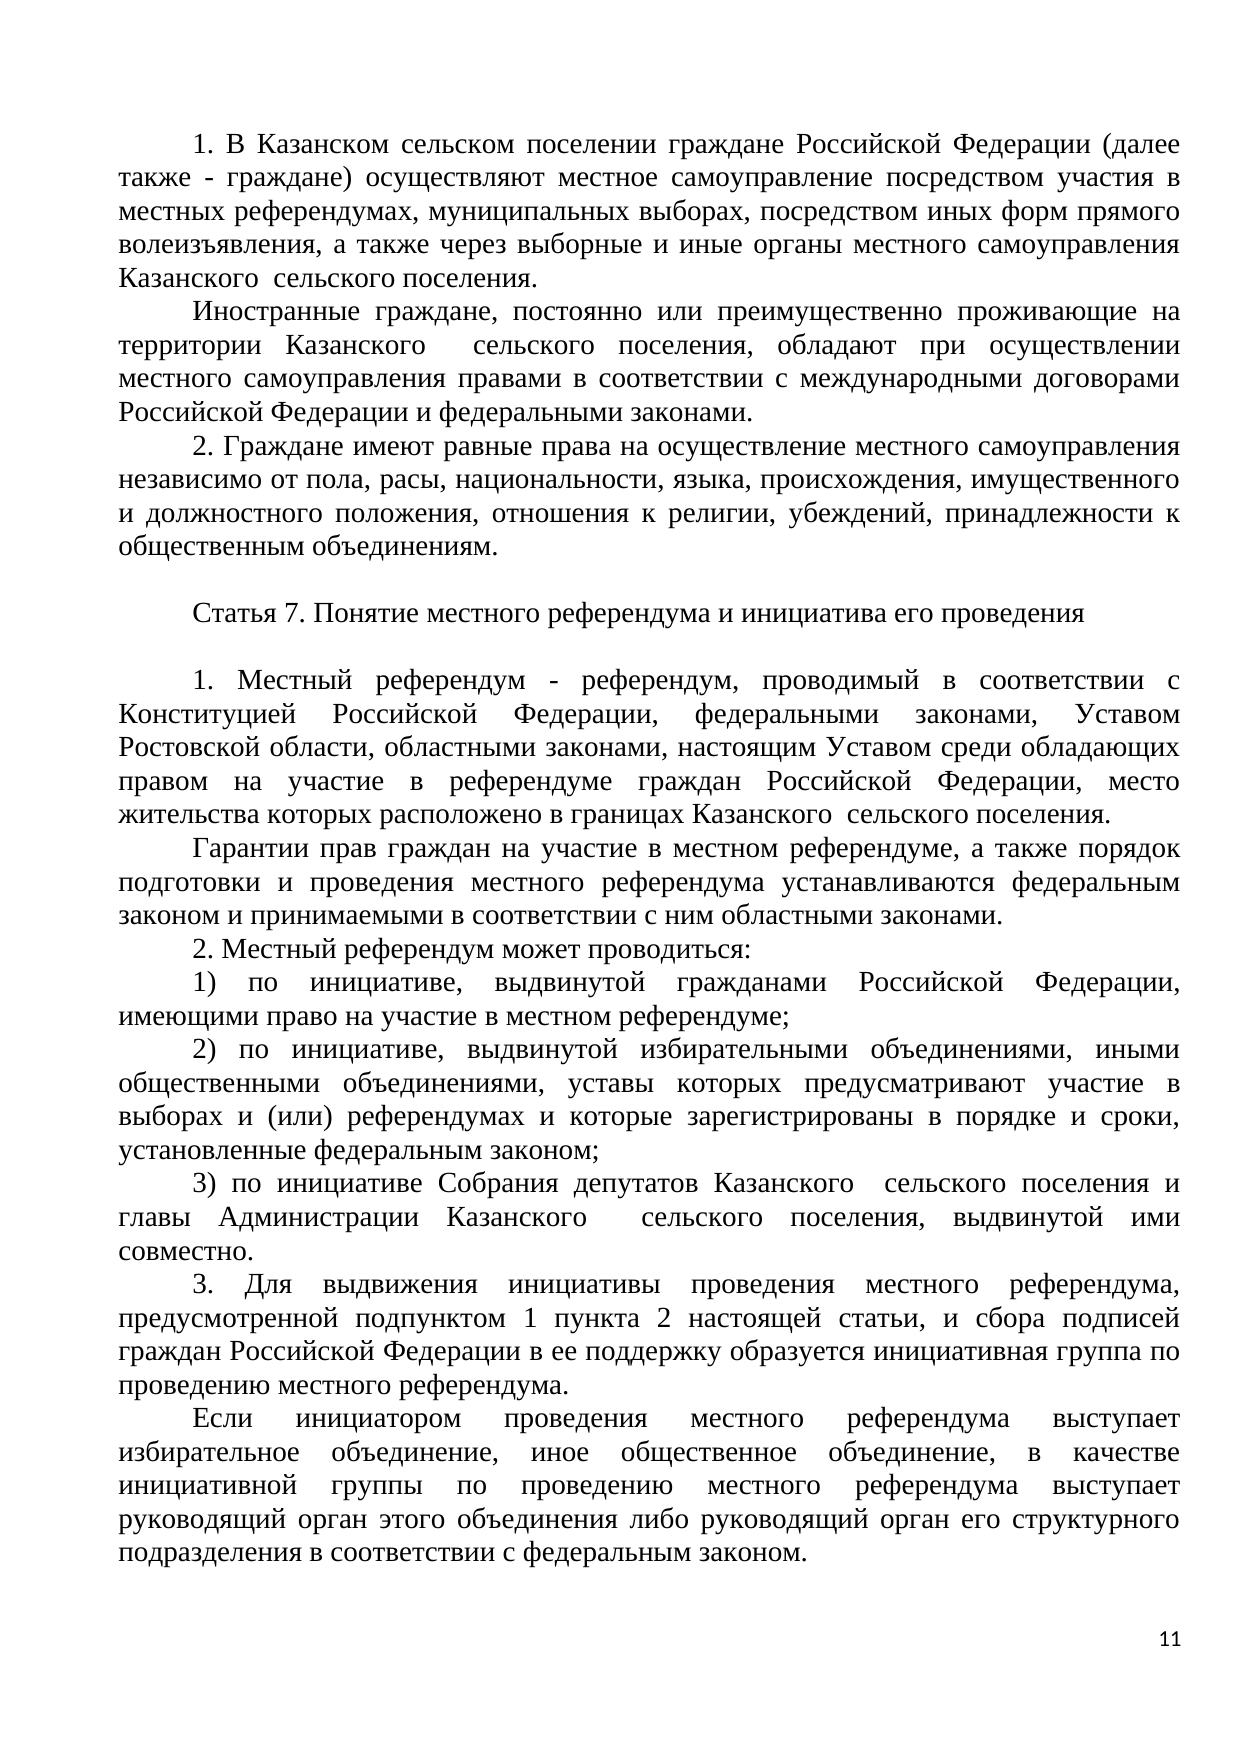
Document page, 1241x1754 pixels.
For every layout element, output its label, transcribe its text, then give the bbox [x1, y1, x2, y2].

text 1. В Казанском сельском поселении граждане Российской Федерации (далее также - граждане) осуществляют местное самоуправление посредством участия в местных референдумах, муниципальных выборах, посредством иных форм прямого волеизъявления, а также через выборные и иные органы местного самоуправления Казанского сельского поселения. [118, 126, 1181, 293]
text 1) по инициативе, выдвинутой гражданами Российской Федерации, имеющими право на участие в местном референдуме; [118, 964, 1181, 1031]
text 2. Граждане имеют равные права на осуществление местного самоуправления независимо от пола, расы, национальности, языка, происхождения, имущественного и должностного положения, отношения к религии, убеждений, принадлежности к общественным объединениям. [118, 428, 1181, 562]
text 1. Местный референдум - референдум, проводимый в соответствии с Конституцией Российской Федерации, федеральными законами, Уставом Ростовской области, областными законами, настоящим Уставом среди обладающих правом на участие в референдуме граждан Российской Федерации, место жительства которых расположено в границах Казанского сельского поселения. [118, 662, 1181, 830]
text 3) по инициативе Собрания депутатов Казанского сельского поселения и главы Администрации Казанского сельского поселения, выдвинутой ими совместно. [118, 1166, 1181, 1266]
text Гарантии прав граждан на участие в местном референдуме, а также порядок подготовки и проведения местного референдума устанавливаются федеральным законом и принимаемыми в соответствии с ним областными законами. [118, 830, 1181, 931]
text 3. Для выдвижения инициативы проведения местного референдума, предусмотренной подпунктом 1 пункта 2 настоящей статьи, и сбора подписей граждан Российской Федерации в ее поддержку образуется инициативная группа по проведению местного референдума. [118, 1266, 1181, 1400]
text 2. Местный референдум может проводиться: [118, 931, 1181, 964]
text 2) по инициативе, выдвинутой избирательными объединениями, иными общественными объединениями, уставы которых предусматривают участие в выборах и (или) референдумах и которые зарегистрированы в порядке и сроки, установленные федеральным законом; [118, 1031, 1181, 1166]
text Если инициатором проведения местного референдума выступает избирательное объединение, иное общественное объединение, в качестве инициативной группы по проведению местного референдума выступает руководящий орган этого объединения либо руководящий орган его структурного подразделения в соответствии с федеральным законом. [118, 1400, 1181, 1568]
text Иностранные граждане, постоянно или преимущественно проживающие на территории Казанского сельского поселения, обладают при осуществлении местного самоуправления правами в соответствии с международными договорами Российской Федерации и федеральными законами. [118, 293, 1181, 428]
text Статья 7. Понятие местного референдума и инициатива его проведения [118, 595, 1181, 629]
